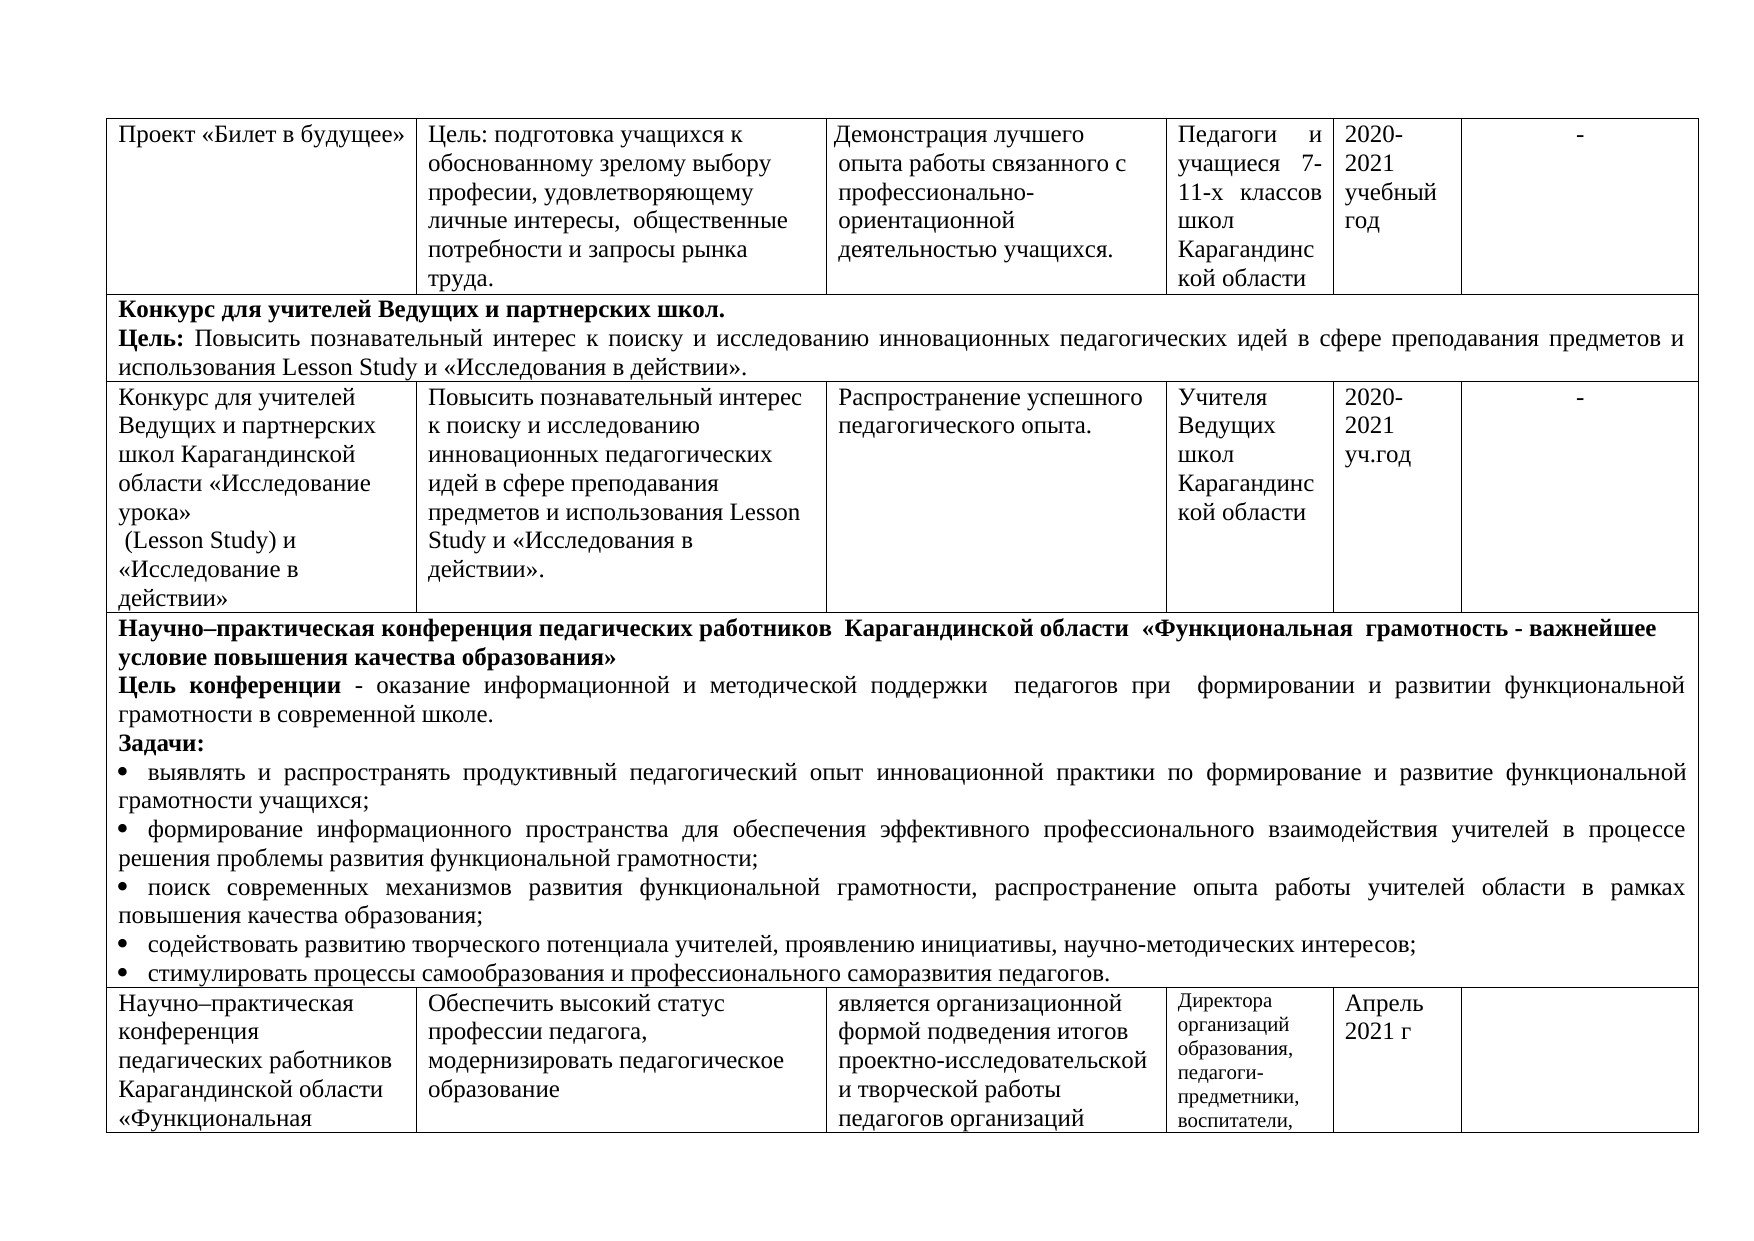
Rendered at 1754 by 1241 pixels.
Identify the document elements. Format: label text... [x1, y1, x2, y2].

table_cell Цель: подготовка учащихся к обоснованному зрелому выбору професии, удовлетворяющему личные интересы, общественные потребности и запросы рынка труда. [417, 119, 826, 293]
table_cell - [1462, 119, 1698, 293]
table_cell Конкурс для учителей Ведущих и партнерских школ. Цель: Повысить познавательный интерес к поиску и исследованию инновационных педагогических идей в сфере преподавания предметов и использования Lesson Study и «Исследования в действии». [107, 295, 1698, 381]
table_cell Научно–практическая конференция педагических работников Карагандинской области «Функциональная грамотность - важнейшее условие повышения качества образования» Цель конференции - оказание информационной и методической поддержки педагогов при формировании и развитии функциональной грамотности в современной школе. Задачи: выявлять и распространять продуктивный педагогический опыт инновационной практики по формирование и развитие функциональной грамотности учащихся; формирование информационного пространства для обеспечения эффективного профессионального взаимодействия учителей в процессе решения проблемы развития функциональной грамотности; поиск современных механизмов развития функциональной грамотности, распространение опыта работы учителей области в рамках повышения качества образования; содействовать развитию творческого потенциала учителей, проявлению инициативы, научно-методических интересов; стимулировать процессы самообразования и профессионального саморазвития педагогов. [107, 613, 1698, 987]
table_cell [107, 988, 416, 1132]
table_cell Учителя Ведущих школ Карагандинской области [1167, 382, 1333, 612]
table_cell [827, 988, 1166, 1132]
table_cell 2020-2021 уч.год [1334, 382, 1461, 612]
table_cell Проект «Билет в будущее» [107, 119, 416, 293]
table_cell Педагоги и учащиеся 7-11-х классов школ Карагандинской области [1167, 119, 1333, 293]
table_cell - [1462, 382, 1698, 612]
table_cell Повысить познавательный интерес к поиску и исследованию инновационных педагогических идей в сфере преподавания предметов и использования Lesson Study и «Исследования в действии». [417, 382, 826, 612]
table_cell [1462, 988, 1698, 1132]
table_cell Демонстрация лучшего опыта работы связанного с профессионально-ориентационной деятельностью учащихся. [827, 119, 1166, 293]
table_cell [1167, 988, 1333, 1132]
table_cell Распространение успешного педагогического опыта. [827, 382, 1166, 612]
table_cell Апрель 2021 г [1334, 988, 1461, 1132]
table_cell Конкурс для учителей Ведущих и партнерских школ Карагандинской области «Исследование урока» (Lesson Study) и «Исследование в действии» [107, 382, 416, 612]
table_cell 2020-2021 учебный год [1334, 119, 1461, 293]
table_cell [417, 988, 826, 1132]
